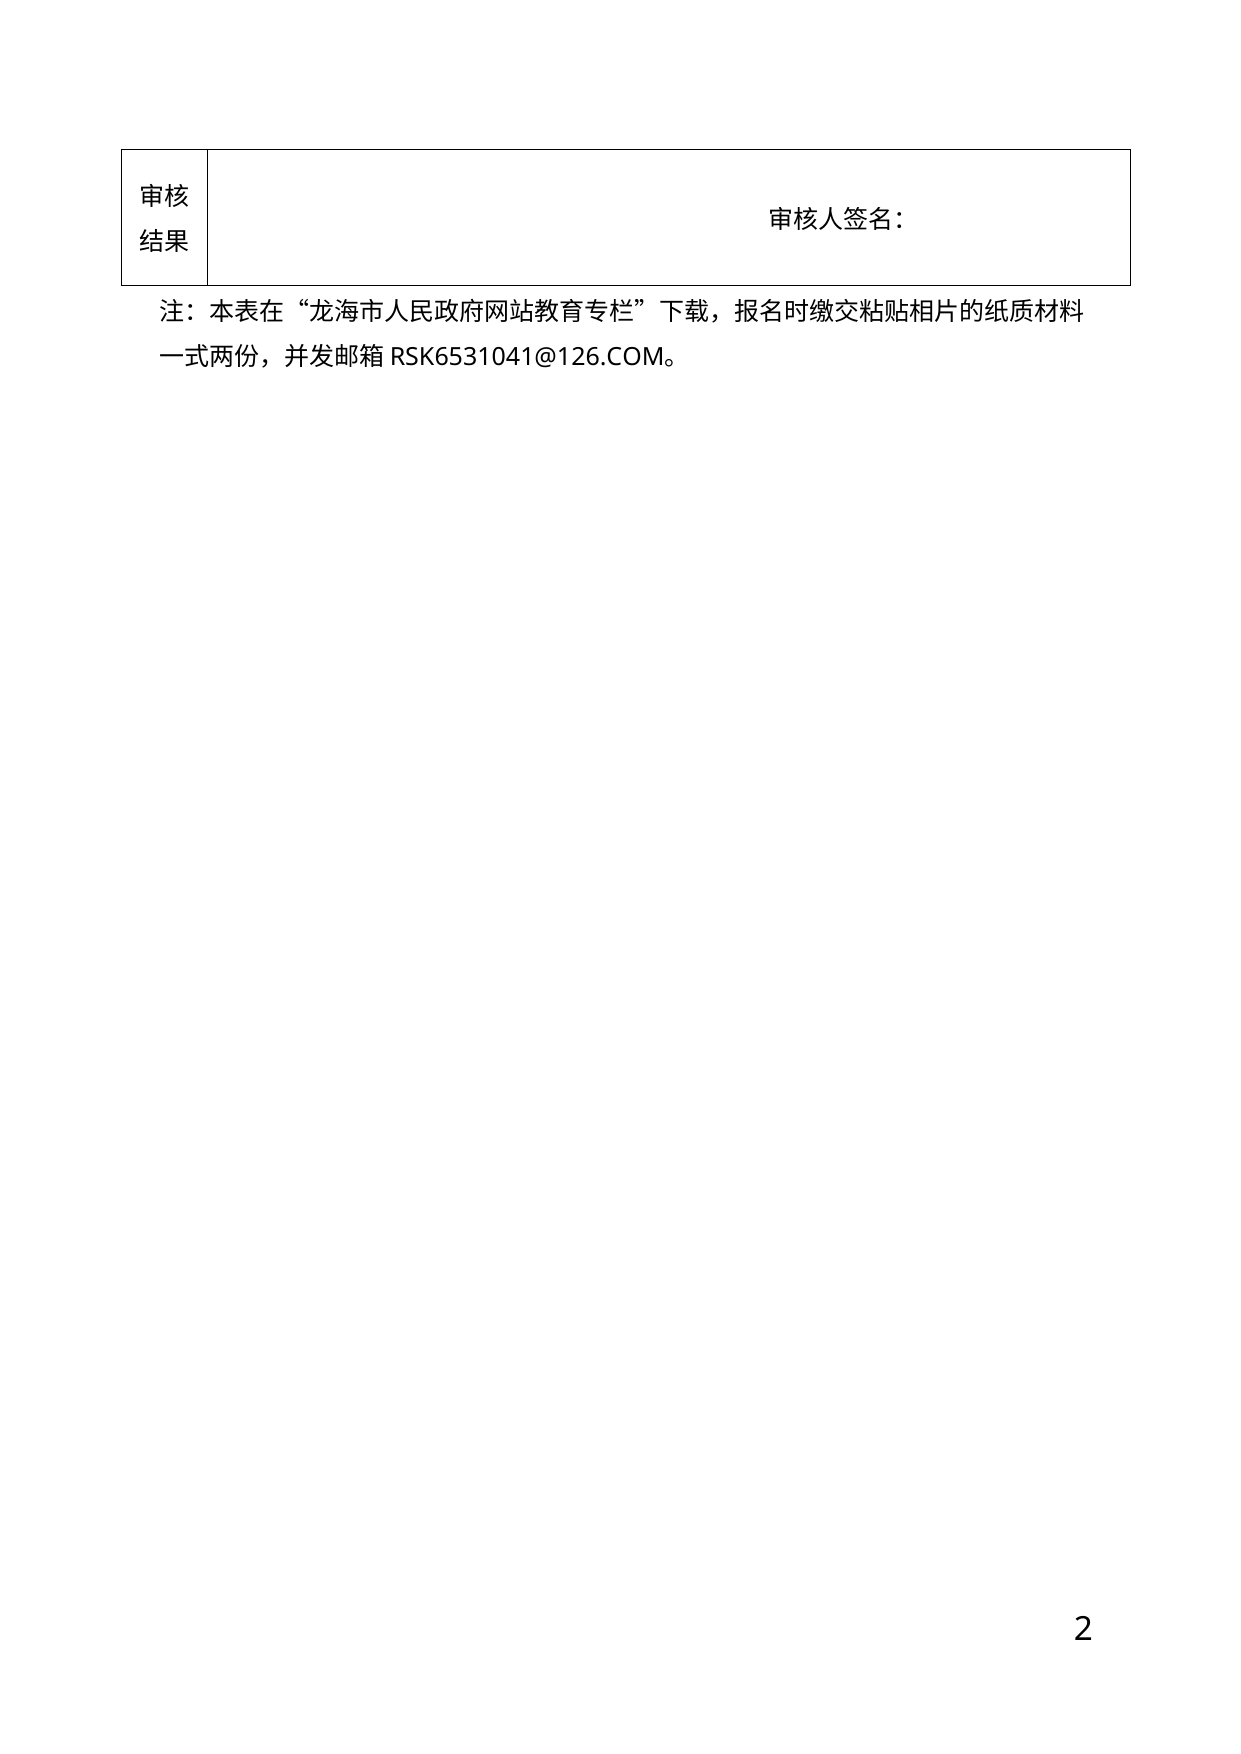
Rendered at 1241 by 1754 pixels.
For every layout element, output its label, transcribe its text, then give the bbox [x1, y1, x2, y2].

text 注：本表在“龙海市人民政府网站教育专栏”下载，报名时缴交粘贴相片的纸质材料一式两份，并发邮箱RSK6531041@126.COM。 [159, 286, 1092, 377]
table_cell 审核人签名： [208, 150, 1130, 285]
table_cell 审核结果 [122, 150, 207, 285]
